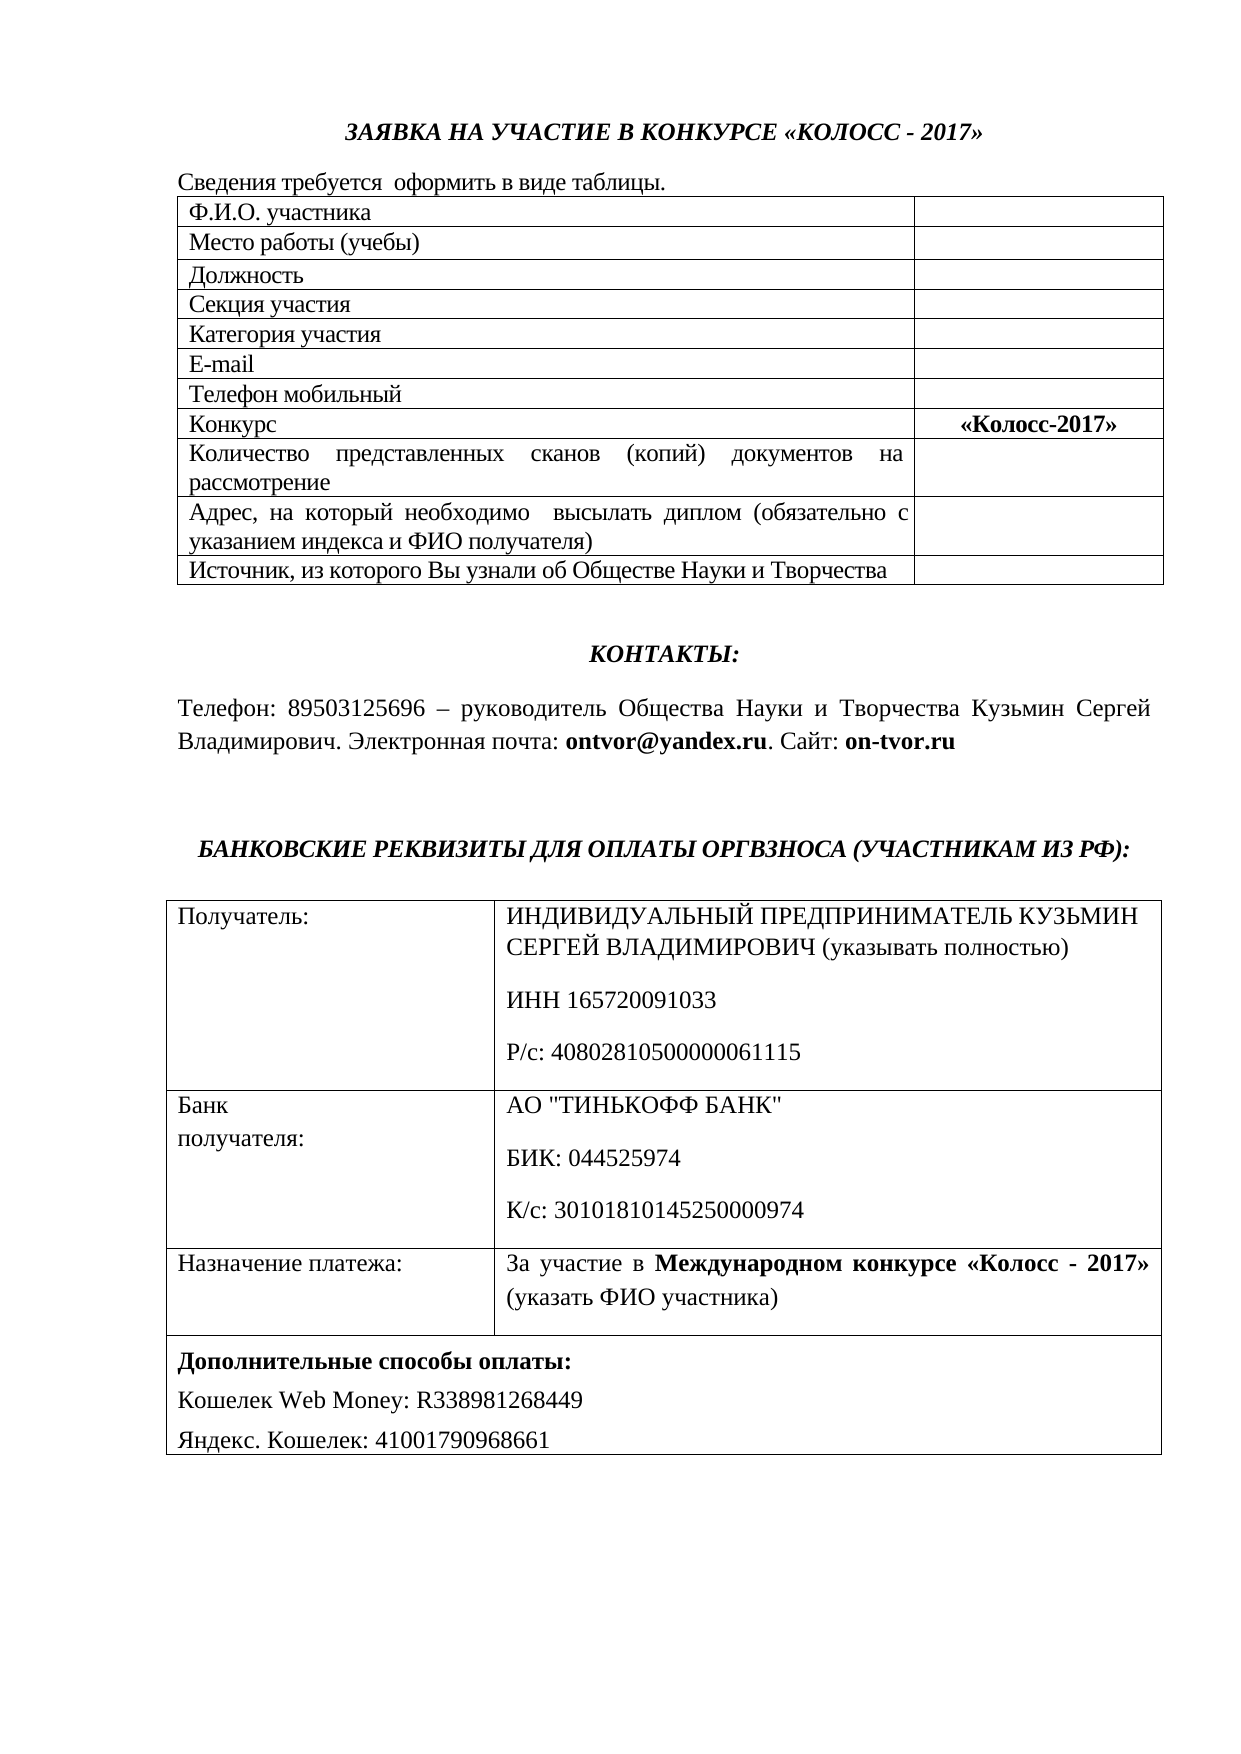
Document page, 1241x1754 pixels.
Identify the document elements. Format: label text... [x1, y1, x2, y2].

table_cell Источник, из которого Вы узнали об Обществе Науки и Творчества [178, 556, 914, 584]
table_cell [915, 556, 1163, 584]
table_cell За участие в Международном конкурсе «Колосс - 2017» (указать ФИО участника) [495, 1249, 1161, 1335]
table_cell [915, 227, 1163, 259]
table_cell E-mail [178, 349, 914, 378]
table_cell Дополнительные способы оплаты: Кошелек Web Money: R338981268449 Яндекс. Кошелек: 41001790968661 [167, 1336, 1161, 1453]
table_cell «Колосс-2017» [915, 409, 1163, 437]
table_cell Должность [178, 260, 914, 288]
table_cell [915, 290, 1163, 318]
table_header Получатель: [167, 901, 494, 1089]
table_cell Банк получателя: [167, 1091, 494, 1247]
table_cell [915, 379, 1163, 408]
table_cell [915, 349, 1163, 378]
table_cell Конкурс [178, 409, 914, 437]
text ЗАЯВКА НА УЧАСТИЕ В КОНКУРСЕ «КОЛОСС - 2017» [177, 118, 1152, 147]
text Сведения требуется оформить в виде таблицы. [177, 167, 1152, 196]
table_cell [915, 319, 1163, 348]
table_cell [915, 497, 1163, 554]
table_header ИНДИВИДУАЛЬНЫЙ ПРЕДПРИНИМАТЕЛЬ КУЗЬМИН СЕРГЕЙ ВЛАДИМИРОВИЧ (указывать полностью) ИНН 165720091033 Р/с: 40802810500000061115 [495, 901, 1161, 1089]
table_cell Телефон мобильный [178, 379, 914, 408]
text БАНКОВСКИЕ РЕКВИЗИТЫ ДЛЯ ОПЛАТЫ ОРГВЗНОСА (УЧАСТНИКАМ ИЗ РФ): [177, 834, 1152, 863]
table_cell АО "ТИНЬКОФФ БАНК" БИК: 044525974 К/с: 30101810145250000974 [495, 1091, 1161, 1247]
table_header [915, 197, 1163, 226]
table_cell [915, 439, 1163, 496]
table_cell Назначение платежа: [167, 1249, 494, 1335]
table_cell Место работы (учебы) [178, 227, 914, 259]
text Телефон: 89503125696 – руководитель Общества Науки и Творчества Кузьмин Сергей Владимирович. Электронная почта: ontvor@yandex.ru. Сайт: on-tvor.ru [177, 693, 1152, 755]
table_cell [915, 260, 1163, 288]
table_header Ф.И.О. участника [178, 197, 914, 226]
table_cell Категория участия [178, 319, 914, 348]
text КОНТАКТЫ: [177, 639, 1152, 668]
table_cell Секция участия [178, 290, 914, 318]
table_cell Количество представленных сканов (копий) документов на рассмотрение [178, 439, 914, 496]
table_cell Адрес, на который необходимо высылать диплом (обязательно с указанием индекса и ФИО получателя) [178, 497, 914, 554]
